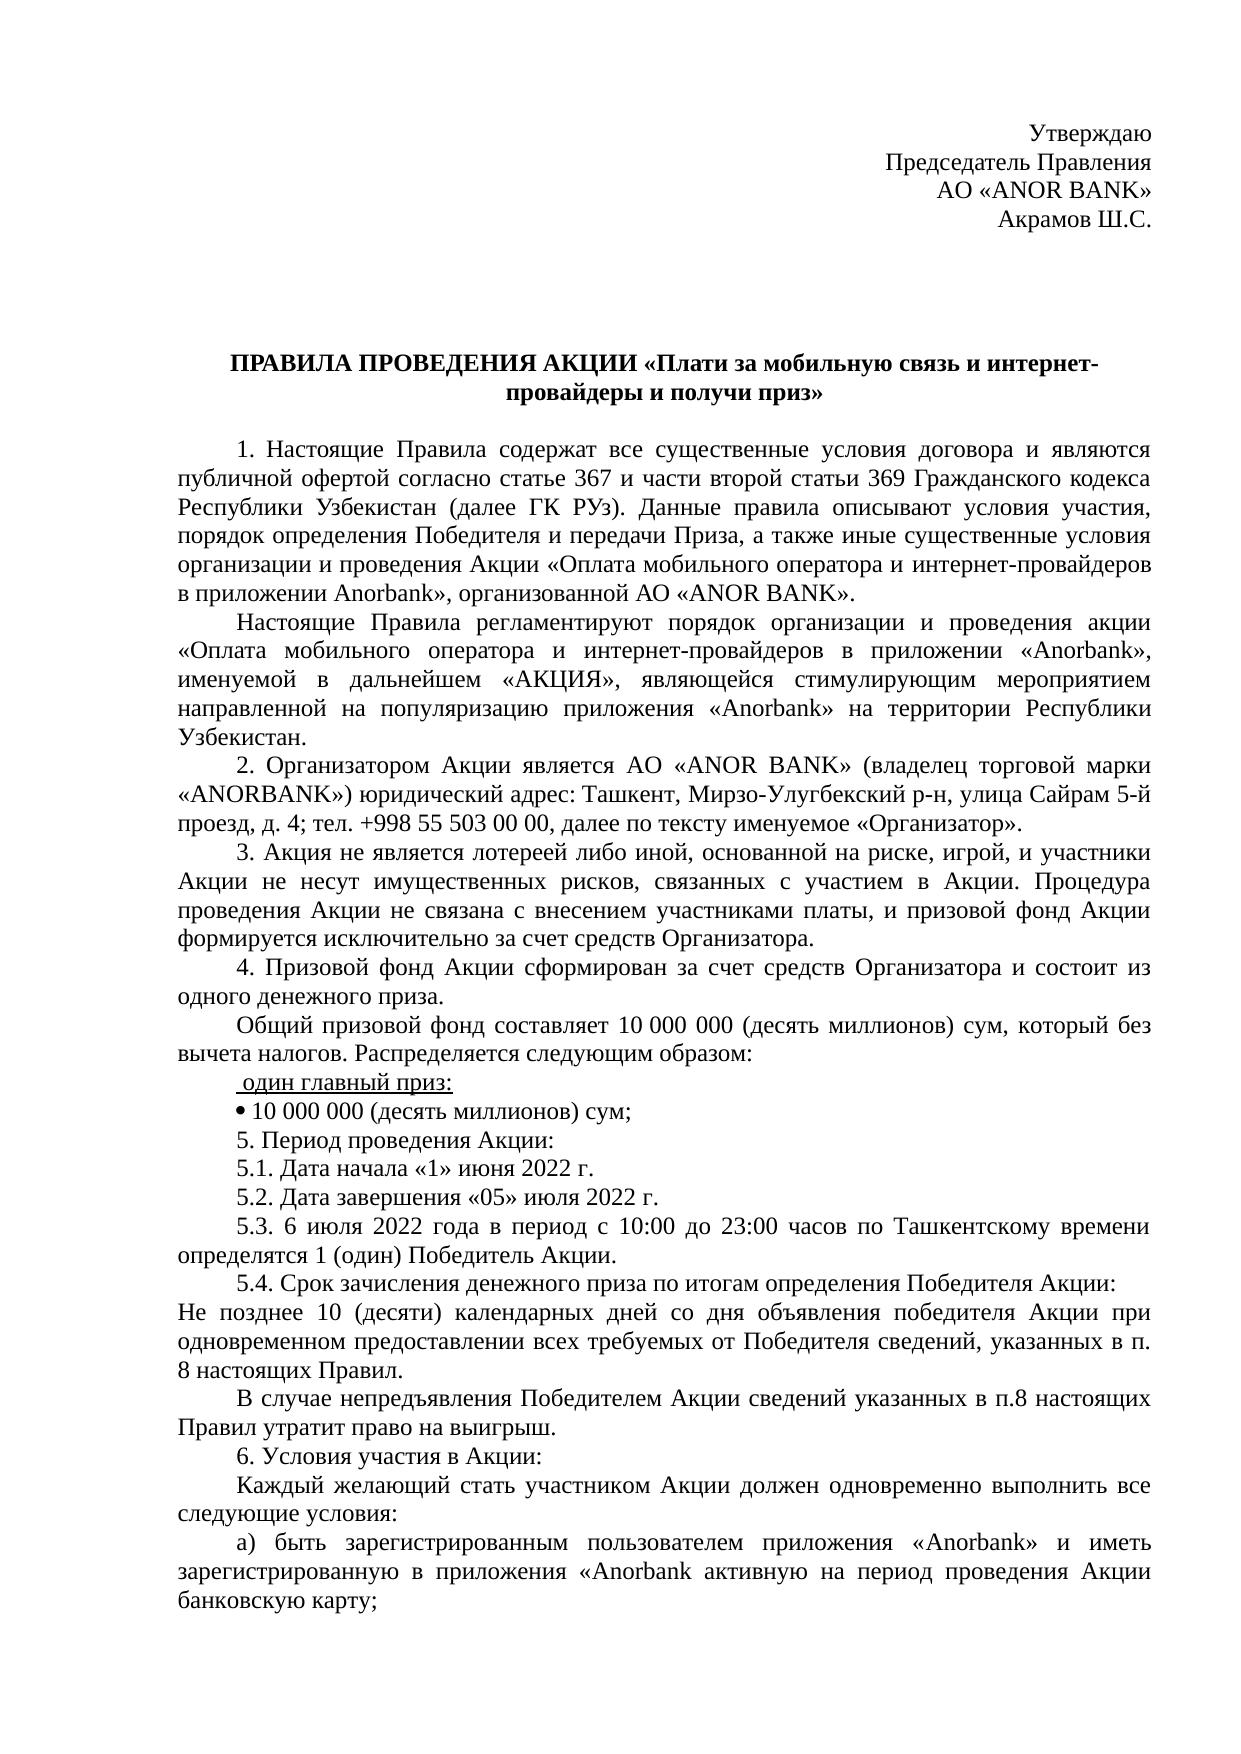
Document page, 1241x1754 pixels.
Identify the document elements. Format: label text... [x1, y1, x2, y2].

text 5. Период проведения Акции: [177, 1125, 1152, 1153]
text 4. Призовой фонд Акции сформирован за счет средств Организатора и состоит из одного денежного приза. [177, 952, 1152, 1010]
text Председатель Правления [177, 147, 1152, 176]
text ПРАВИЛА ПРОВЕДЕНИЯ АКЦИИ «Плати за мобильную связь и интернет-провайдеры и получи приз» [177, 348, 1152, 406]
text Утверждаю [177, 118, 1152, 147]
text 6. Условия участия в Акции: [177, 1441, 1152, 1470]
text 5.3. 6 июля 2022 года в период с 10:00 до 23:00 часов по Ташкентскому времени определятся 1 (один) Победитель Акции. [177, 1211, 1152, 1268]
text В случае непредъявления Победителем Акции сведений указанных в п.8 настоящих Правил утратит право на выигрыш. [177, 1383, 1152, 1441]
text один главный приз: [177, 1067, 1152, 1096]
text 5.4. Срок зачисления денежного приза по итогам определения Победителя Акции: [177, 1268, 1152, 1297]
text 5.1. Дата начала «1» июня 2022 г. [177, 1153, 1152, 1182]
subtitle Настоящие Правила регламентируют порядок организации и проведения акции «Оплата мобильного оператора и интернет-провайдеров в приложении «Anorbank», именуемой в дальнейшем «АКЦИЯ», являющейся стимулирующим мероприятием направленной на популяризацию приложения «Anorbank» на территории Республики Узбекистан. [177, 607, 1152, 751]
text Каждый желающий стать участником Акции должен одновременно выполнить все следующие условия: [177, 1470, 1152, 1527]
text 3. Акция не является лотереей либо иной, основанной на риске, игрой, и участники Акции не несут имущественных рисков, связанных с участием в Акции. Процедура проведения Акции не связана с внесением участниками платы, и призовой фонд Акции формируется исключительно за счет средств Организатора. [177, 837, 1152, 952]
text Не позднее 10 (десяти) календарных дней со дня объявления победителя Акции при одновременном предоставлении всех требуемых от Победителя сведений, указанных в п. 8 настоящих Правил. [177, 1297, 1152, 1383]
text Общий призовой фонд составляет 10 000 000 (десять миллионов) сум, который без вычета налогов. Распределяется следующим образом: [177, 1010, 1152, 1067]
text а) быть зарегистрированным пользователем приложения «Anorbank» и иметь зарегистрированную в приложения «Anorbank активную на период проведения Акции банковскую карту; [177, 1527, 1152, 1613]
text Акрамов Ш.С. [177, 204, 1152, 233]
subtitle Настоящие Правила содержат все существенные условия договора и являются публичной офертой согласно статье 367 и части второй статьи 369 Гражданского кодекса Республики Узбекистан (далее ГК РУз). Данные правила описывают условия участия, порядок определения Победителя и передачи Приза, а также иные существенные условия организации и проведения Акции «Оплата мобильного оператора и интернет-провайдеров в приложении Anorbank», организованной АО «ANOR BANK». [177, 434, 1152, 607]
text 5.2. Дата завершения «05» июля 2022 г. [177, 1182, 1152, 1211]
list Организатором Акции является АО «ANOR BANK» (владелец торговой марки «ANORBANK») юридический адрес: Ташкент, Мирзо-Улугбекский р-н, улица Сайрам 5-й проезд, д. 4; тел. +998 55 503 00 00, далее по тексту именуемое «Организатор». [177, 751, 1152, 837]
list 10 000 000 (десять миллионов) сум; [177, 1096, 1152, 1125]
text АО «ANOR BANK» [177, 176, 1152, 204]
